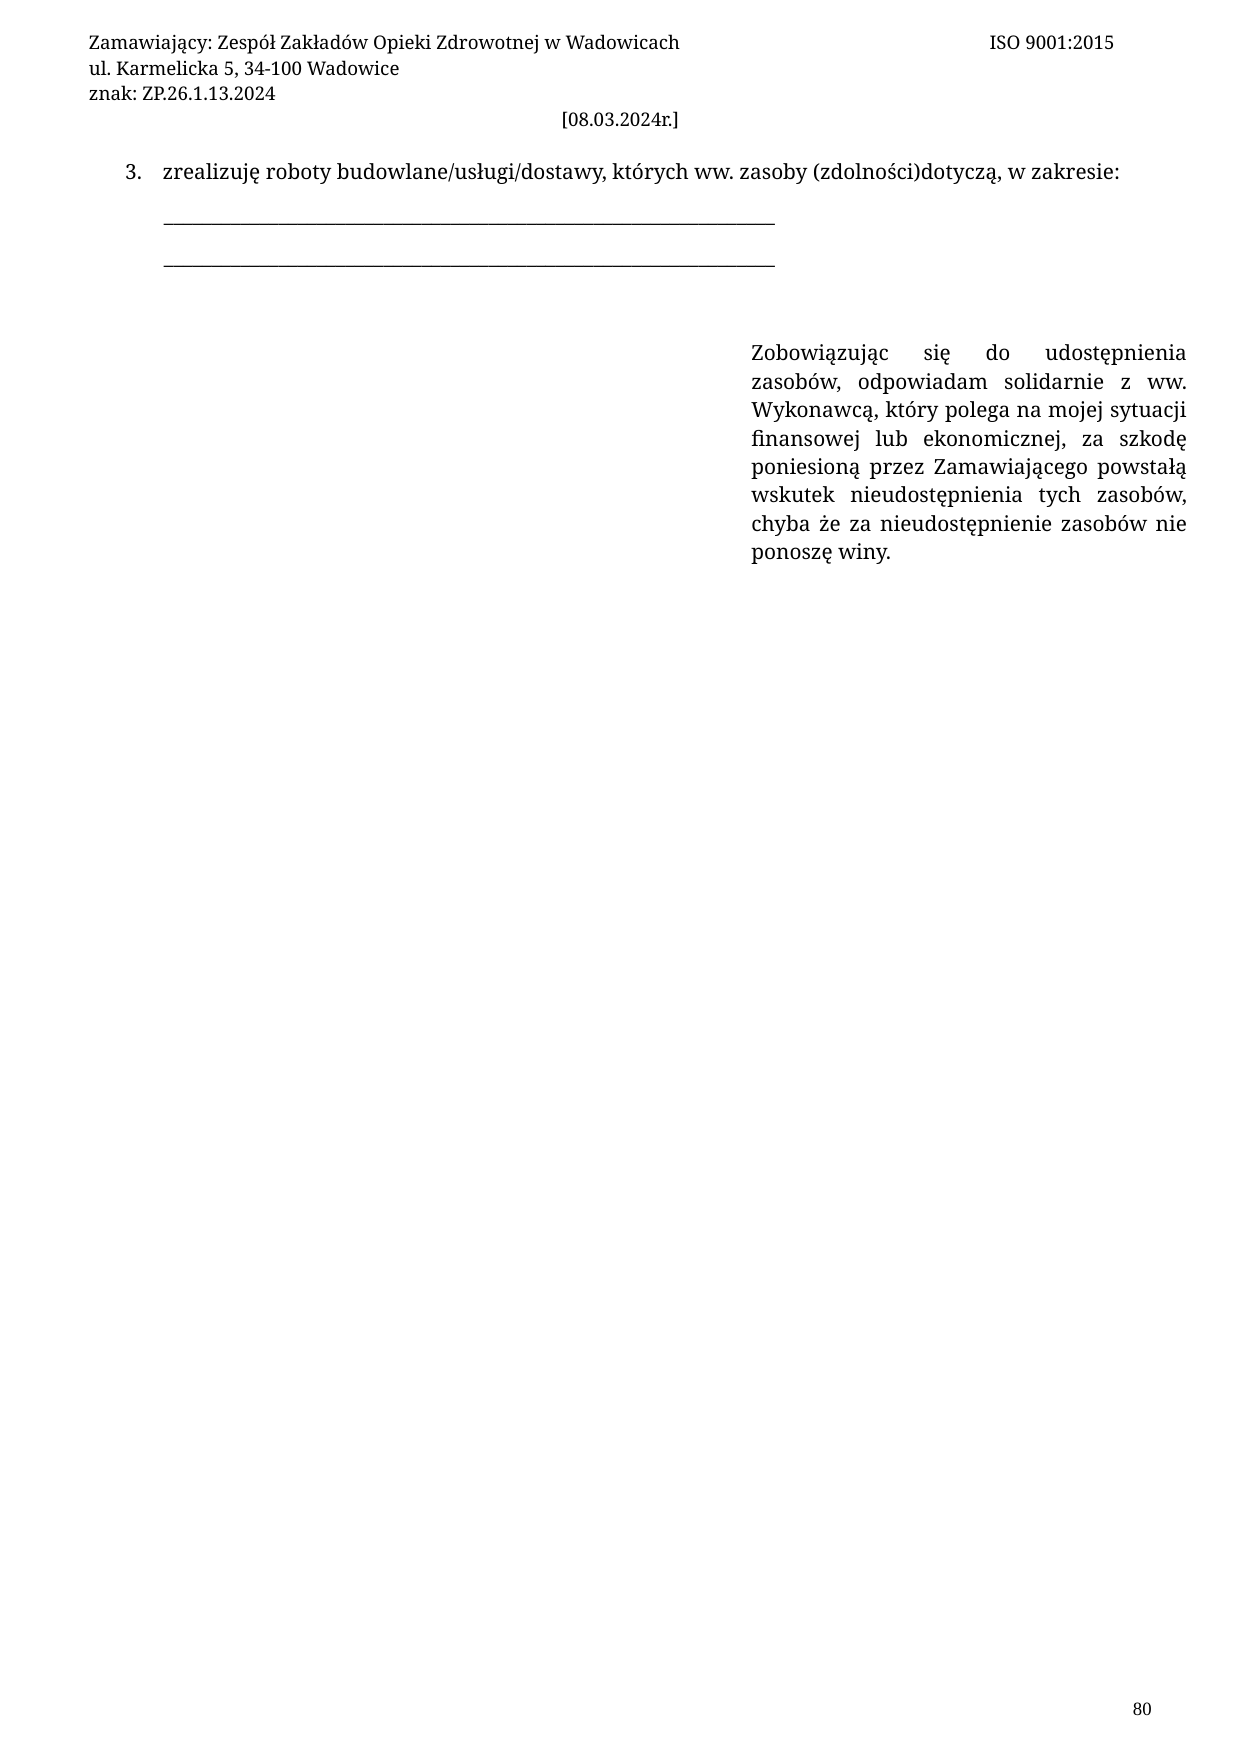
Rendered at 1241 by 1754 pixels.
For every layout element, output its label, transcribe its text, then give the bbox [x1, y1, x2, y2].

text Zobowiązując się do udostępnienia zasobów, odpowiadam solidarnie z ww. Wykonawcą, który polega na mojej sytuacji finansowej lub ekonomicznej, za szkodę poniesioną przez Zamawiającego powstałą wskutek nieudostępnienia tych zasobów, chyba że za nieudostępnienie zasobów nie ponoszę winy. [751, 338, 1187, 566]
list zrealizuję roboty budowlane/usługi/dostawy, których ww. zasoby (zdolności)dotyczą, w zakresie: [125, 157, 1152, 186]
text ________________________________________________________________ [164, 242, 1152, 271]
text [164, 200, 1152, 228]
